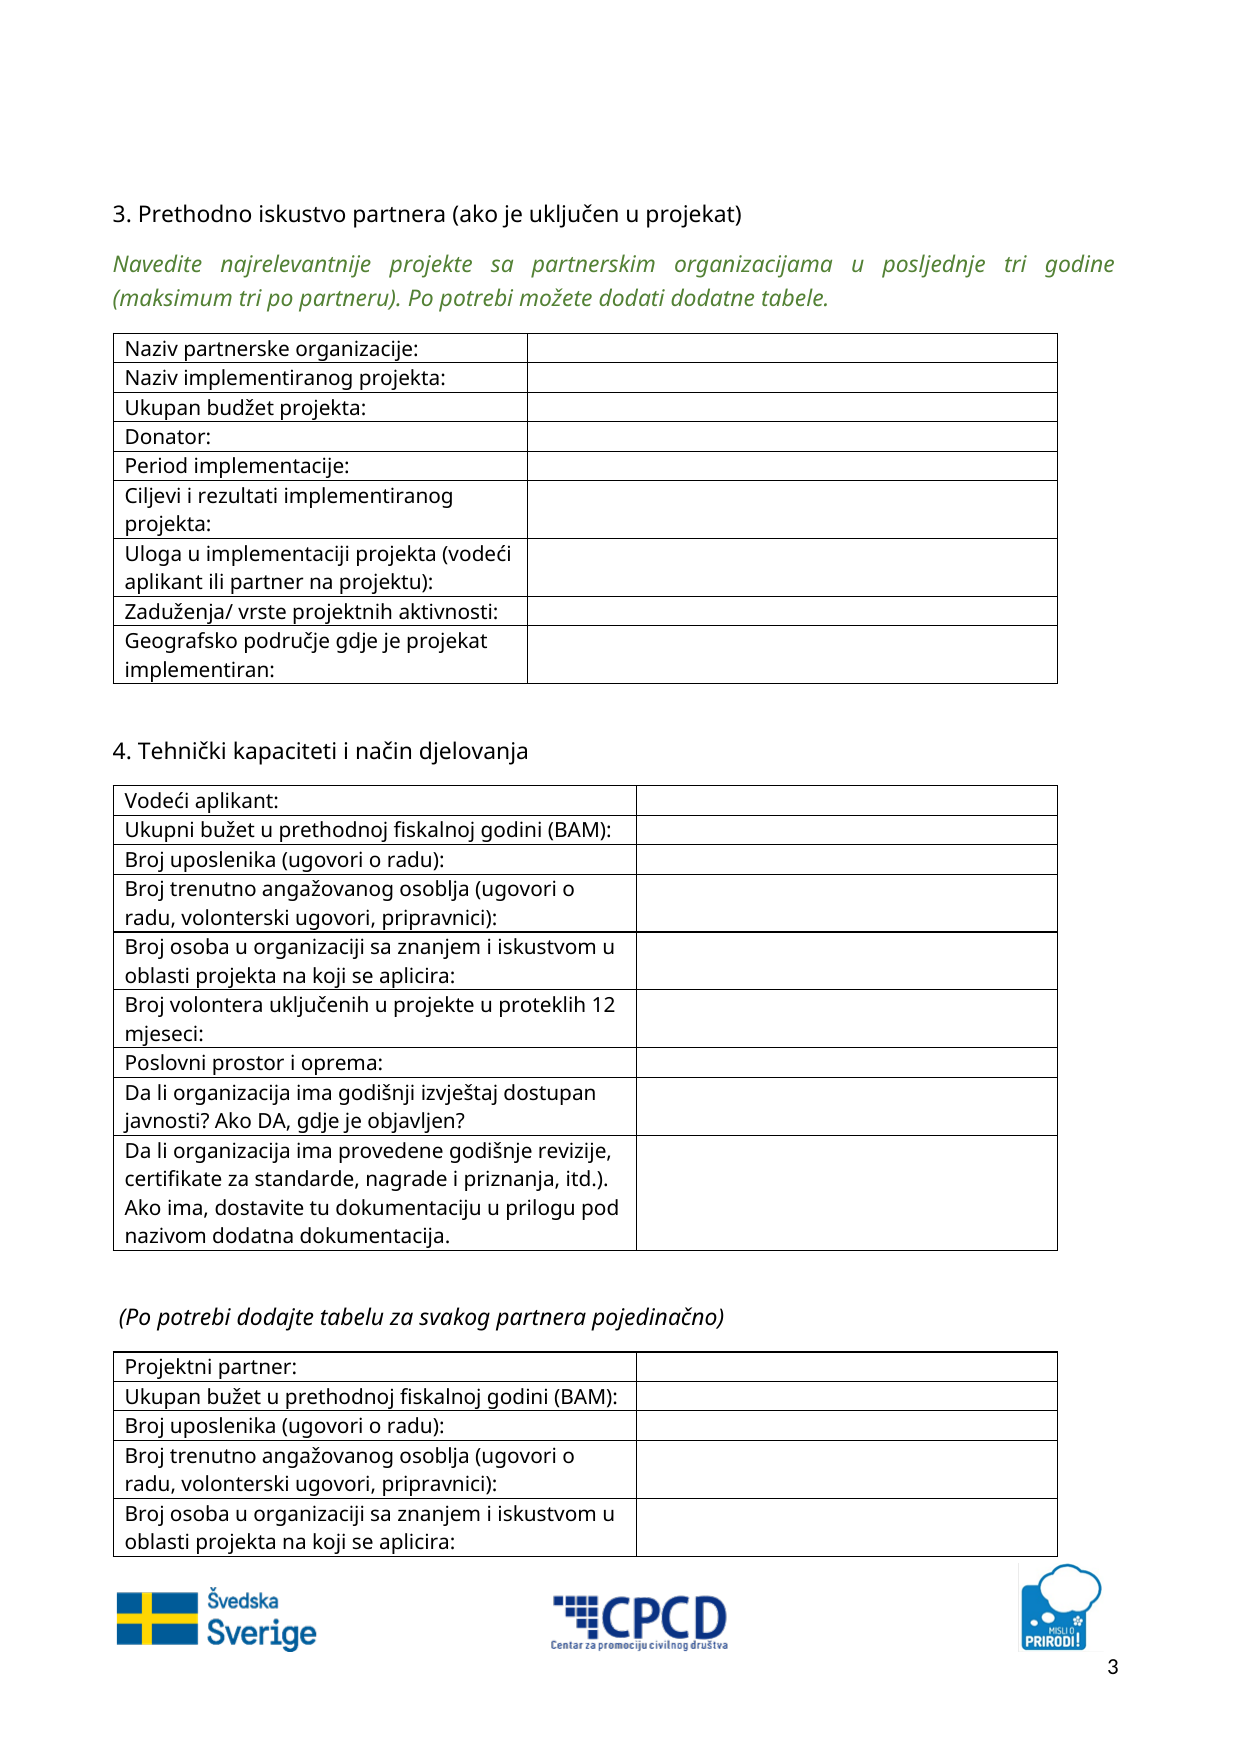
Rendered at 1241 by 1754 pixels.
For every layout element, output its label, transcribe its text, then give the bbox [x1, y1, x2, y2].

table_cell Donator: [114, 422, 527, 451]
table_cell [528, 597, 1057, 625]
table_cell [528, 481, 1057, 538]
table_cell Broj trenutno angažovanog osoblja (ugovori o radu, volonterski ugovori, pripravnici): [114, 875, 636, 931]
table_cell [637, 1078, 1057, 1135]
text Navedite najrelevantnije projekte sa partnerskim organizacijama u posljednje tri godine (maksimum tri po partneru). Po potrebi možete dodati dodatne tabele. [112, 248, 1118, 313]
table_header Vodeći aplikant: [114, 786, 636, 814]
table_cell Broj uposlenika (ugovori o radu): [114, 1411, 636, 1440]
table_cell [637, 933, 1057, 989]
table_cell [637, 816, 1057, 844]
table_cell [637, 845, 1057, 873]
table_cell Broj osoba u organizaciji sa znanjem i iskustvom u oblasti projekta na koji se aplicira: [114, 933, 636, 989]
text (Po potrebi dodajte tabelu za svakog partnera pojedinačno) [112, 1301, 1118, 1332]
table_cell Period implementacije: [114, 452, 527, 480]
table_cell [637, 1382, 1057, 1410]
table_cell Ciljevi i rezultati implementiranog projekta: [114, 481, 527, 538]
table_cell [637, 1411, 1057, 1440]
table_cell Broj trenutno angažovanog osoblja (ugovori o radu, volonterski ugovori, pripravnici): [114, 1441, 636, 1498]
table_cell Ukupni bužet u prethodnoj fiskalnoj godini (BAM): [114, 816, 636, 844]
table_cell Broj uposlenika (ugovori o radu): [114, 845, 636, 873]
table_cell Broj osoba u organizaciji sa znanjem i iskustvom u oblasti projekta na koji se aplicira: [114, 1499, 636, 1556]
table_cell [528, 626, 1057, 683]
table_cell Geografsko područje gdje je projekat implementiran: [114, 626, 527, 683]
table_header [637, 786, 1057, 814]
table_cell [528, 539, 1057, 596]
table_cell [528, 393, 1057, 421]
text 3. Prethodno iskustvo partnera (ako je uključen u projekat) [112, 198, 1118, 229]
table_cell [637, 1136, 1057, 1249]
table_cell [528, 422, 1057, 451]
table_header Naziv partnerske organizacije: [114, 334, 527, 362]
table_cell [637, 1441, 1057, 1498]
table_cell Da li organizacija ima godišnji izvještaj dostupan javnosti? Ako DA, gdje je objavljen? [114, 1078, 636, 1135]
table_cell [528, 452, 1057, 480]
table_cell Broj volontera uključenih u projekte u proteklih 12 mjeseci: [114, 990, 636, 1047]
table_cell Naziv implementiranog projekta: [114, 363, 527, 392]
table_cell Zaduženja/ vrste projektnih aktivnosti: [114, 597, 527, 625]
table_cell [528, 363, 1057, 392]
table_cell [637, 1499, 1057, 1556]
table_cell Da li organizacija ima provedene godišnje revizije, certifikate za standarde, nagrade i priznanja, itd.). Ako ima, dostavite tu dokumentaciju u prilogu pod nazivom dodatna dokumentacija. [114, 1136, 636, 1249]
table_header [637, 1353, 1057, 1381]
table_cell Ukupan budžet projekta: [114, 393, 527, 421]
table_cell Poslovni prostor i oprema: [114, 1048, 636, 1077]
table_cell [637, 1048, 1057, 1077]
picture [116, 1563, 1104, 1653]
table_cell Ukupan bužet u prethodnoj fiskalnoj godini (BAM): [114, 1382, 636, 1410]
table_cell [637, 875, 1057, 931]
table_cell Uloga u implementaciji projekta (vodeći aplikant ili partner na projektu): [114, 539, 527, 596]
table_header [528, 334, 1057, 362]
text 4. Tehnički kapaciteti i način djelovanja [112, 735, 1118, 766]
table_header Projektni partner: [114, 1353, 636, 1381]
table_cell [637, 990, 1057, 1047]
